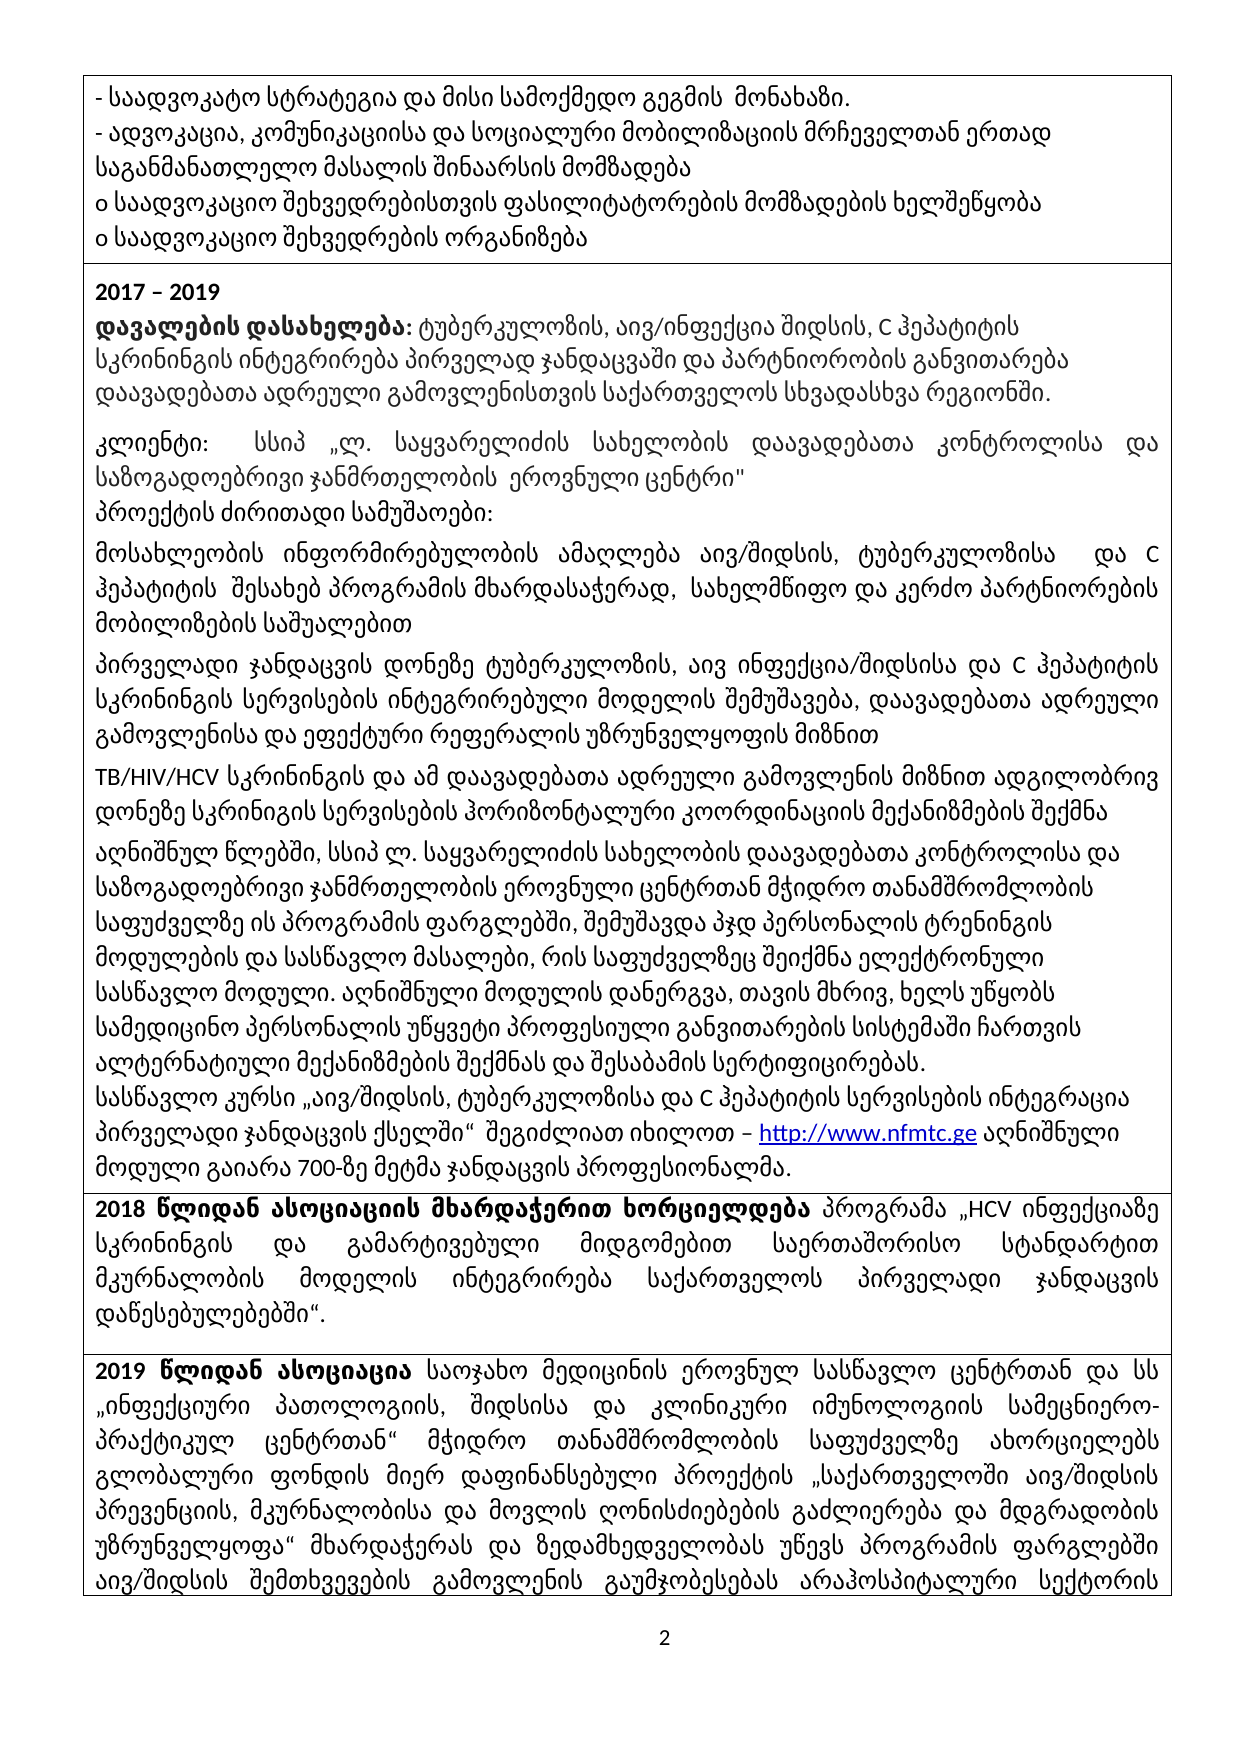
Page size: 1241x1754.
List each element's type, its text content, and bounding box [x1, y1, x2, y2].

table_cell 2017 – 2019 დავალების დასახელება: ტუბერკულოზის, აივ/ინფექცია შიდსის, C ჰეპატიტის სკრინინგის ინტეგრირება პირველად ჯანდაცვაში და პარტნიორობის განვითარება დაავადებათა ადრეული გამოვლენისთვის საქართველოს სხვადასხვა რეგიონში. კლიენტი: სსიპ „ლ. საყვარელიძის სახელობის დაავადებათა კონტროლისა და საზოგადოებრივი ჯანმრთელობის ეროვნული ცენტრი" პროექტის ძირითადი სამუშაოები: მოსახლეობის ინფორმირებულობის ამაღლება აივ/შიდსის, ტუბერკულოზისა და C ჰეპატიტის შესახებ პროგრამის მხარდასაჭერად, სახელმწიფო და კერძო პარტნიორების მობილიზების საშუალებით პირველადი ჯანდაცვის დონეზე ტუბერკულოზის, აივ ინფექცია/შიდსისა და C ჰეპატიტის სკრინინგის სერვისების ინტეგრირებული მოდელის შემუშავება, დაავადებათა ადრეული გამოვლენისა და ეფექტური რეფერალის უზრუნველყოფის მიზნით TB/HIV/HCV სკრინინგის და ამ დაავადებათა ადრეული გამოვლენის მიზნით ადგილობრივ დონეზე სკრინიგის სერვისების ჰორიზონტალური კოორდინაციის მექანიზმების შექმნა აღნიშნულ წლებში, სსიპ ლ. საყვარელიძის სახელობის დაავადებათა კონტროლისა და საზოგადოებრივი ჯანმრთელობის ეროვნული ცენტრთან მჭიდრო თანამშრომლობის საფუძველზე ის პროგრამის ფარგლებში, შემუშავდა პჯდ პერსონალის ტრენინგის მოდულების და სასწავლო მასალები, რის საფუძველზეც შეიქმნა ელექტრონული სასწავლო მოდული. აღნიშნული მოდულის დანერგვა, თავის მხრივ, ხელს უწყობს სამედიცინო პერსონალის უწყვეტი პროფესიული განვითარების სისტემაში ჩართვის ალტერნატიული მექანიზმების შექმნას და შესაბამის სერტიფიცირებას. სასწავლო კურსი „აივ/შიდსის, ტუბერკულოზისა და C ჰეპატიტის სერვისების ინტეგრაცია პირველადი ჯანდაცვის ქსელში“ შეგიძლიათ იხილოთ – http://www.nfmtc.ge აღნიშნული მოდული გაიარა 700-ზე მეტმა ჯანდაცვის პროფესიონალმა. [84, 264, 1171, 1192]
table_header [84, 76, 1171, 263]
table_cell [84, 1355, 1171, 1595]
table_cell 2018 წლიდან ასოციაციის მხარდაჭერით ხორციელდება პროგრამა „HCV ინფექციაზე სკრინინგის და გამარტივებული მიდგომებით საერთაშორისო სტანდარტით მკურნალობის მოდელის ინტეგრირება საქართველოს პირველადი ჯანდაცვის დაწესებულებებში“. [84, 1194, 1171, 1354]
